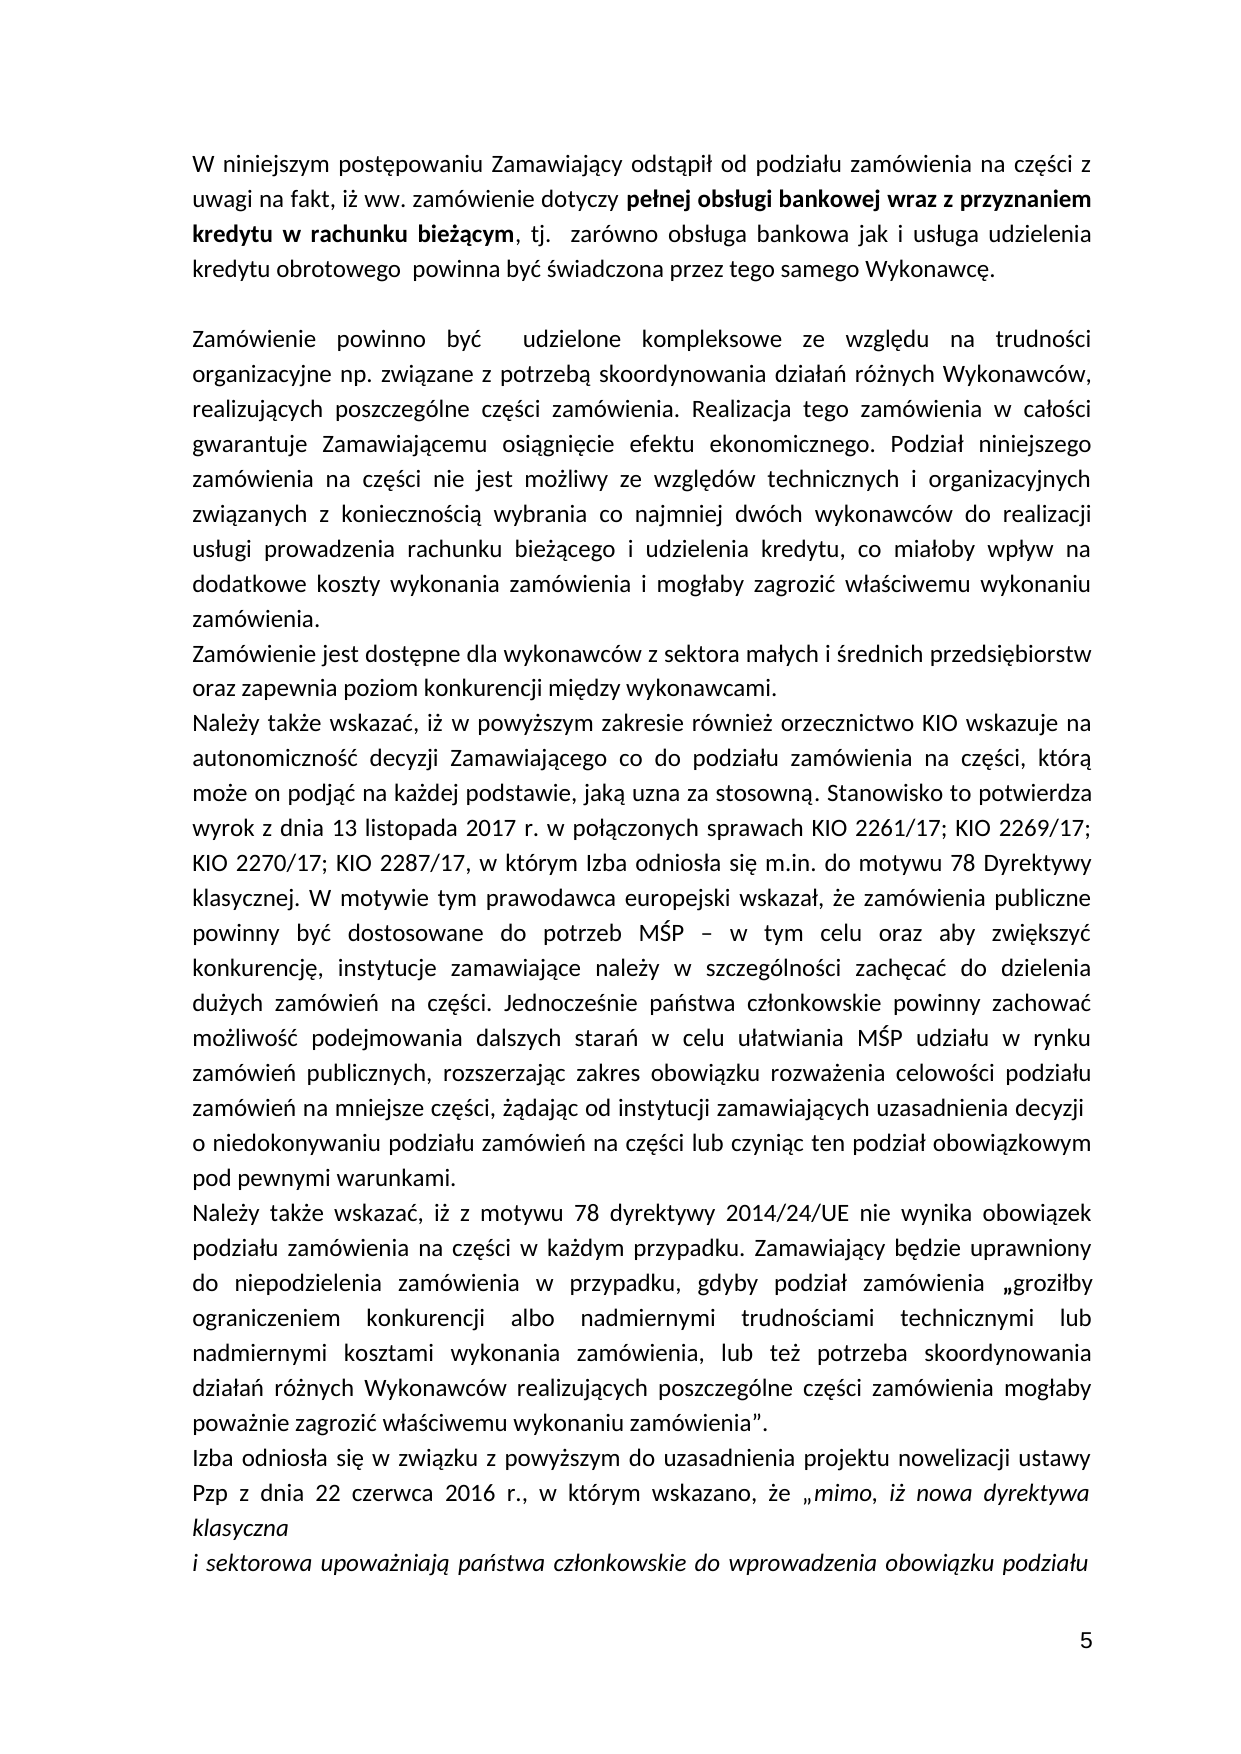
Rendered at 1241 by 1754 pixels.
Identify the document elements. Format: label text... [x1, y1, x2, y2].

text Zamówienie powinno być udzielone kompleksowe ze względu na trudności organizacyjne np. związane z potrzebą skoordynowania działań różnych Wykonawców, realizujących poszczególne części zamówienia. Realizacja tego zamówienia w całości gwarantuje Zamawiającemu osiągnięcie efektu ekonomicznego. Podział niniejszego zamówienia na części nie jest możliwy ze względów technicznych i organizacyjnych związanych z koniecznością wybrania co najmniej dwóch wykonawców do realizacji usługi prowadzenia rachunku bieżącego i udzielenia kredytu, co miałoby wpływ na dodatkowe koszty wykonania zamówienia i mogłaby zagrozić właściwemu wykonaniu zamówienia. [192, 323, 1093, 633]
text W niniejszym postępowaniu Zamawiający odstąpił od podziału zamówienia na części z uwagi na fakt, iż ww. zamówienie dotyczy pełnej obsługi bankowej wraz z przyznaniem kredytu w rachunku bieżącym, tj. zarówno obsługa bankowa jak i usługa udzielenia kredytu obrotowego powinna być świadczona przez tego samego Wykonawcę. [192, 148, 1093, 283]
text Zamówienie jest dostępne dla wykonawców z sektora małych i średnich przedsiębiorstw oraz zapewnia poziom konkurencji między wykonawcami. [192, 638, 1093, 703]
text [192, 1442, 1093, 1577]
text Należy także wskazać, iż w powyższym zakresie również orzecznictwo KIO wskazuje na autonomiczność decyzji Zamawiającego co do podziału zamówienia na części, którą może on podjąć na każdej podstawie, jaką uzna za stosowną. Stanowisko to potwierdza wyrok z dnia 13 listopada 2017 r. w połączonych sprawach KIO 2261/17; KIO 2269/17; KIO 2270/17; KIO 2287/17, w którym Izba odniosła się m.in. do motywu 78 Dyrektywy klasycznej. W motywie tym prawodawca europejski wskazał, że zamówienia publiczne powinny być dostosowane do potrzeb MŚP – w tym celu oraz aby zwiększyć konkurencję, instytucje zamawiające należy w szczególności zachęcać do dzielenia dużych zamówień na części. Jednocześnie państwa członkowskie powinny zachować możliwość podejmowania dalszych starań w celu ułatwiania MŚP udziału w rynku zamówień publicznych, rozszerzając zakres obowiązku rozważenia celowości podziału zamówień na mniejsze części, żądając od instytucji zamawiających uzasadnienia decyzji o niedokonywaniu podziału zamówień na części lub czyniąc ten podział obowiązkowym pod pewnymi warunkami. [192, 707, 1093, 1192]
text Należy także wskazać, iż z motywu 78 dyrektywy 2014/24/UE nie wynika obowiązek podziału zamówienia na części w każdym przypadku. Zamawiający będzie uprawniony do niepodzielenia zamówienia w przypadku, gdyby podział zamówienia „groziłby ograniczeniem konkurencji albo nadmiernymi trudnościami technicznymi lub nadmiernymi kosztami wykonania zamówienia, lub też potrzeba skoordynowania działań różnych Wykonawców realizujących poszczególne części zamówienia mogłaby poważnie zagrozić właściwemu wykonaniu zamówienia”. [192, 1197, 1093, 1437]
